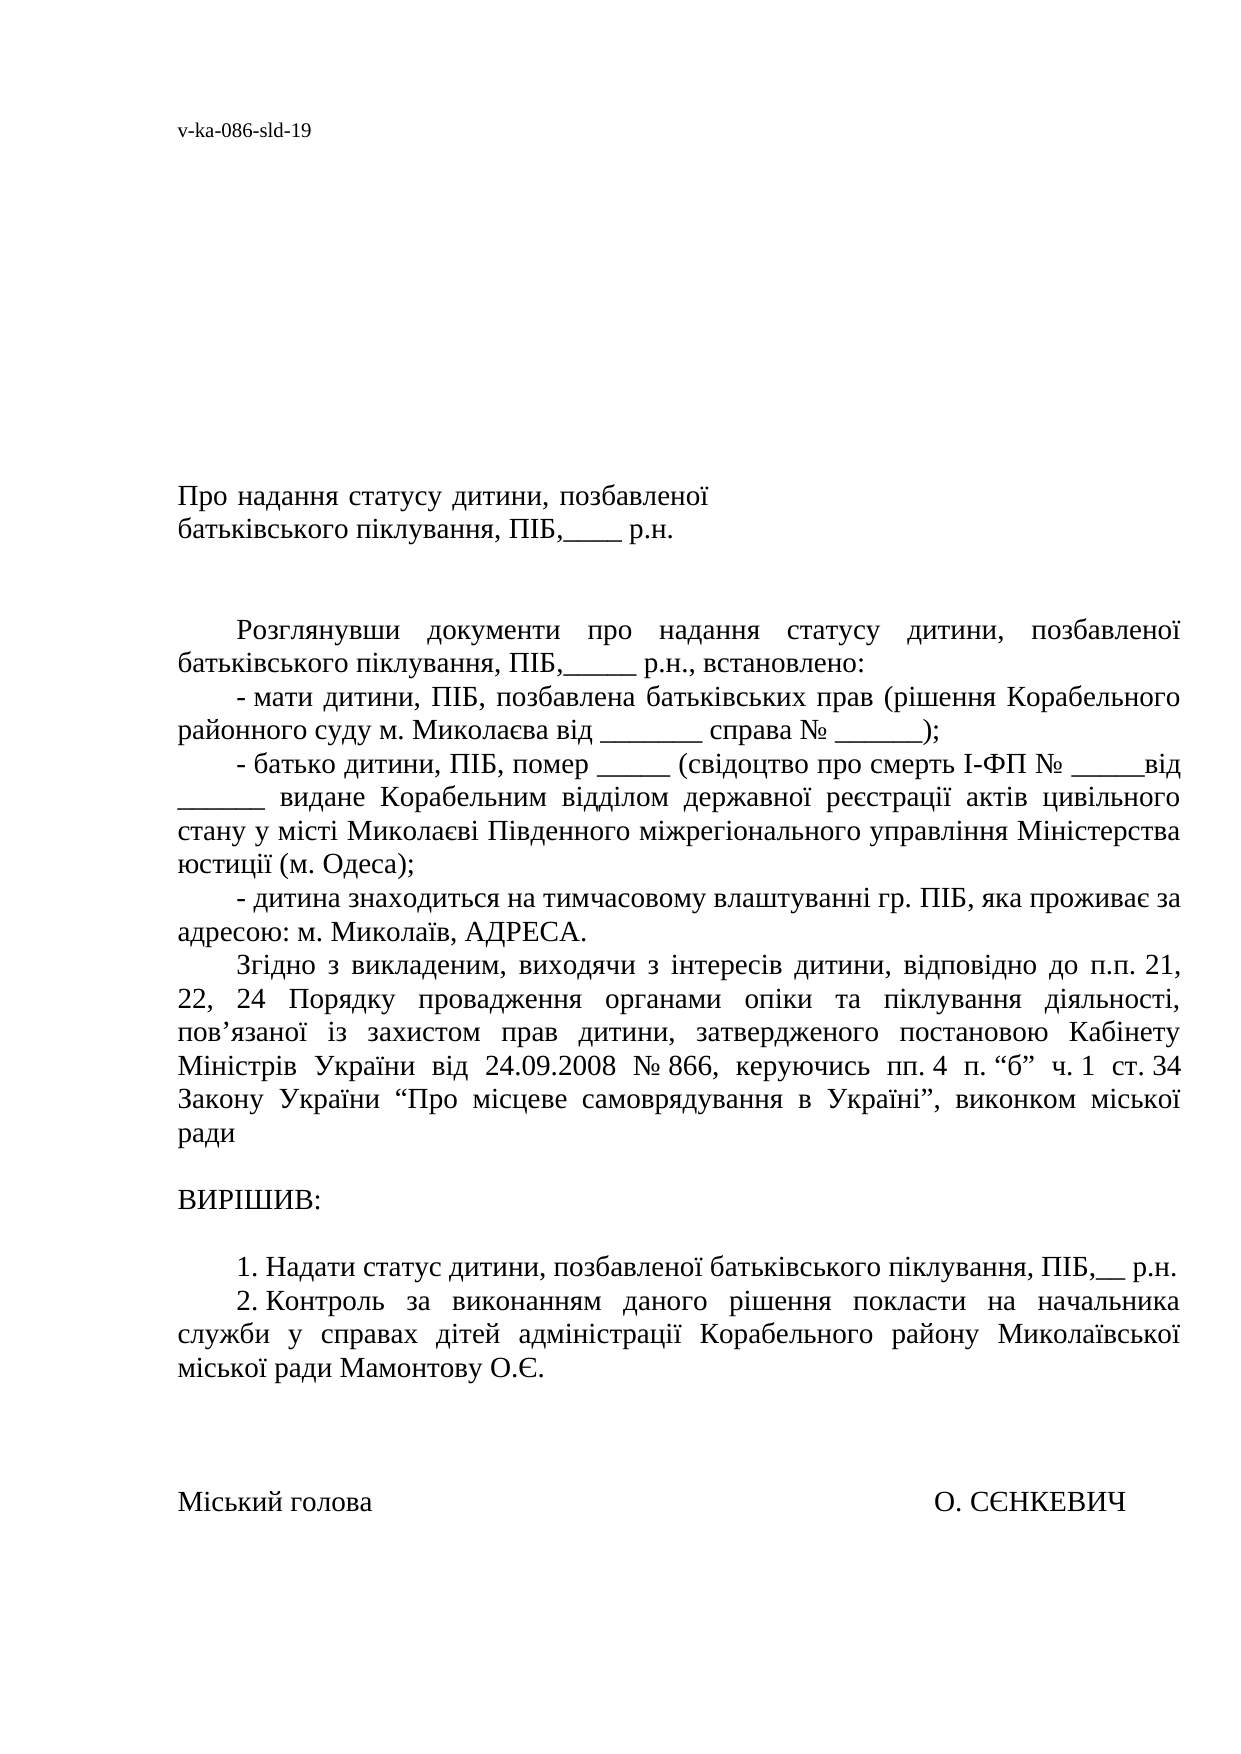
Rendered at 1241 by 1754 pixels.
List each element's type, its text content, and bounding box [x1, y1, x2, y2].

text Про надання статусу дитини, позбавленої батьківського піклування, ПІБ,____ р.н. [177, 478, 709, 545]
text - мати дитини, ПІБ, позбавлена батьківських прав (рішення Корабельного районного суду м. Миколаєва від _______ справа № ______); [177, 679, 1181, 746]
text Міський голова О. СЄНКЕВИЧ [177, 1484, 1181, 1517]
text Згідно з викладеним, виходячи з інтересів дитини, відповідно до п.п. 21, 22, 24 Порядку провадження органами опіки та піклування діяльності, пов’язаної із захистом прав дитини, затвердженого постановою Кабінету Міністрів України від 24.09.2008 № 866, керуючись пп. 4 п. “б” ч. 1 ст. 34 Закону України “Про місцеве самоврядування в Україні”, виконком міської ради [177, 947, 1181, 1148]
text Розглянувши документи про надання статусу дитини, позбавленої батьківського піклування, ПІБ,_____ р.н., встановлено: [177, 612, 1181, 679]
text ВИРІШИВ: [177, 1182, 1181, 1216]
text 2. Контроль за виконанням даного рішення покласти на начальника служби у справах дітей адміністрації Корабельного району Миколаївської міської ради Мамонтову О.Є. [177, 1283, 1181, 1383]
text 1. Надати статус дитини, позбавленої батьківського піклування, ПІБ,__ р.н. [177, 1249, 1181, 1283]
text v-kа-086-sld-19 [177, 118, 1181, 142]
text - батько дитини, ПІБ, помер _____ (свідоцтво про смерть І-ФП № _____від ______ видане Корабельним відділом державної реєстрації актів цивільного стану у місті Миколаєві Південного міжрегіонального управління Міністерства юстиції (м. Одеса); [177, 746, 1181, 880]
text - дитина знаходиться на тимчасовому влаштуванні гр. ПІБ, яка проживає за адресою: м. Миколаїв, АДРЕСА. [177, 880, 1181, 947]
